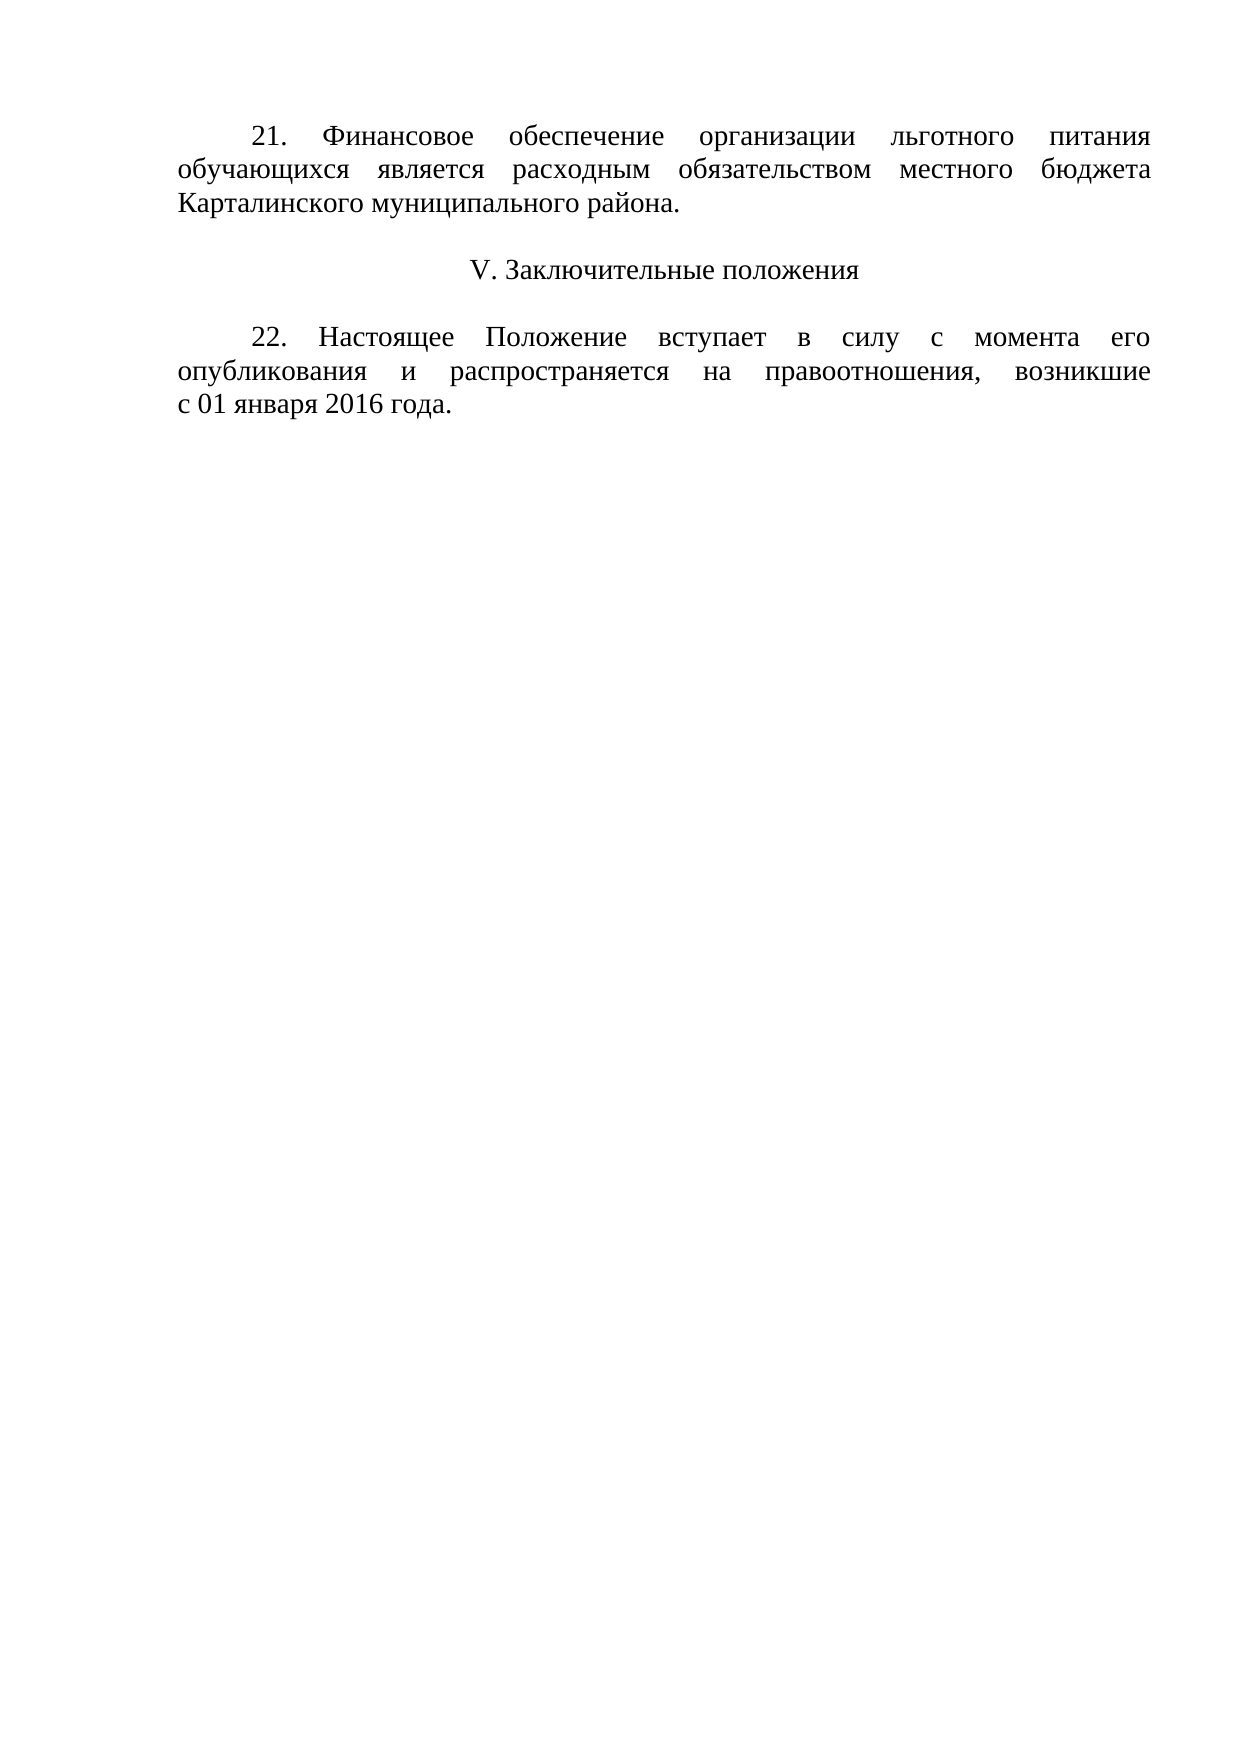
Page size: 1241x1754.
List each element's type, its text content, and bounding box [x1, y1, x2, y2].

text 21. Финансовое обеспечение организации льготного питания обучающихся является расходным обязательством местного бюджета Карталинского муниципального района. [177, 118, 1152, 219]
text V. Заключительные положения [177, 252, 1152, 286]
text 22. Настоящее Положение вступает в силу с момента его опубликования и распространяется на правоотношения, возникшие с 01 января 2016 года. [177, 319, 1152, 420]
